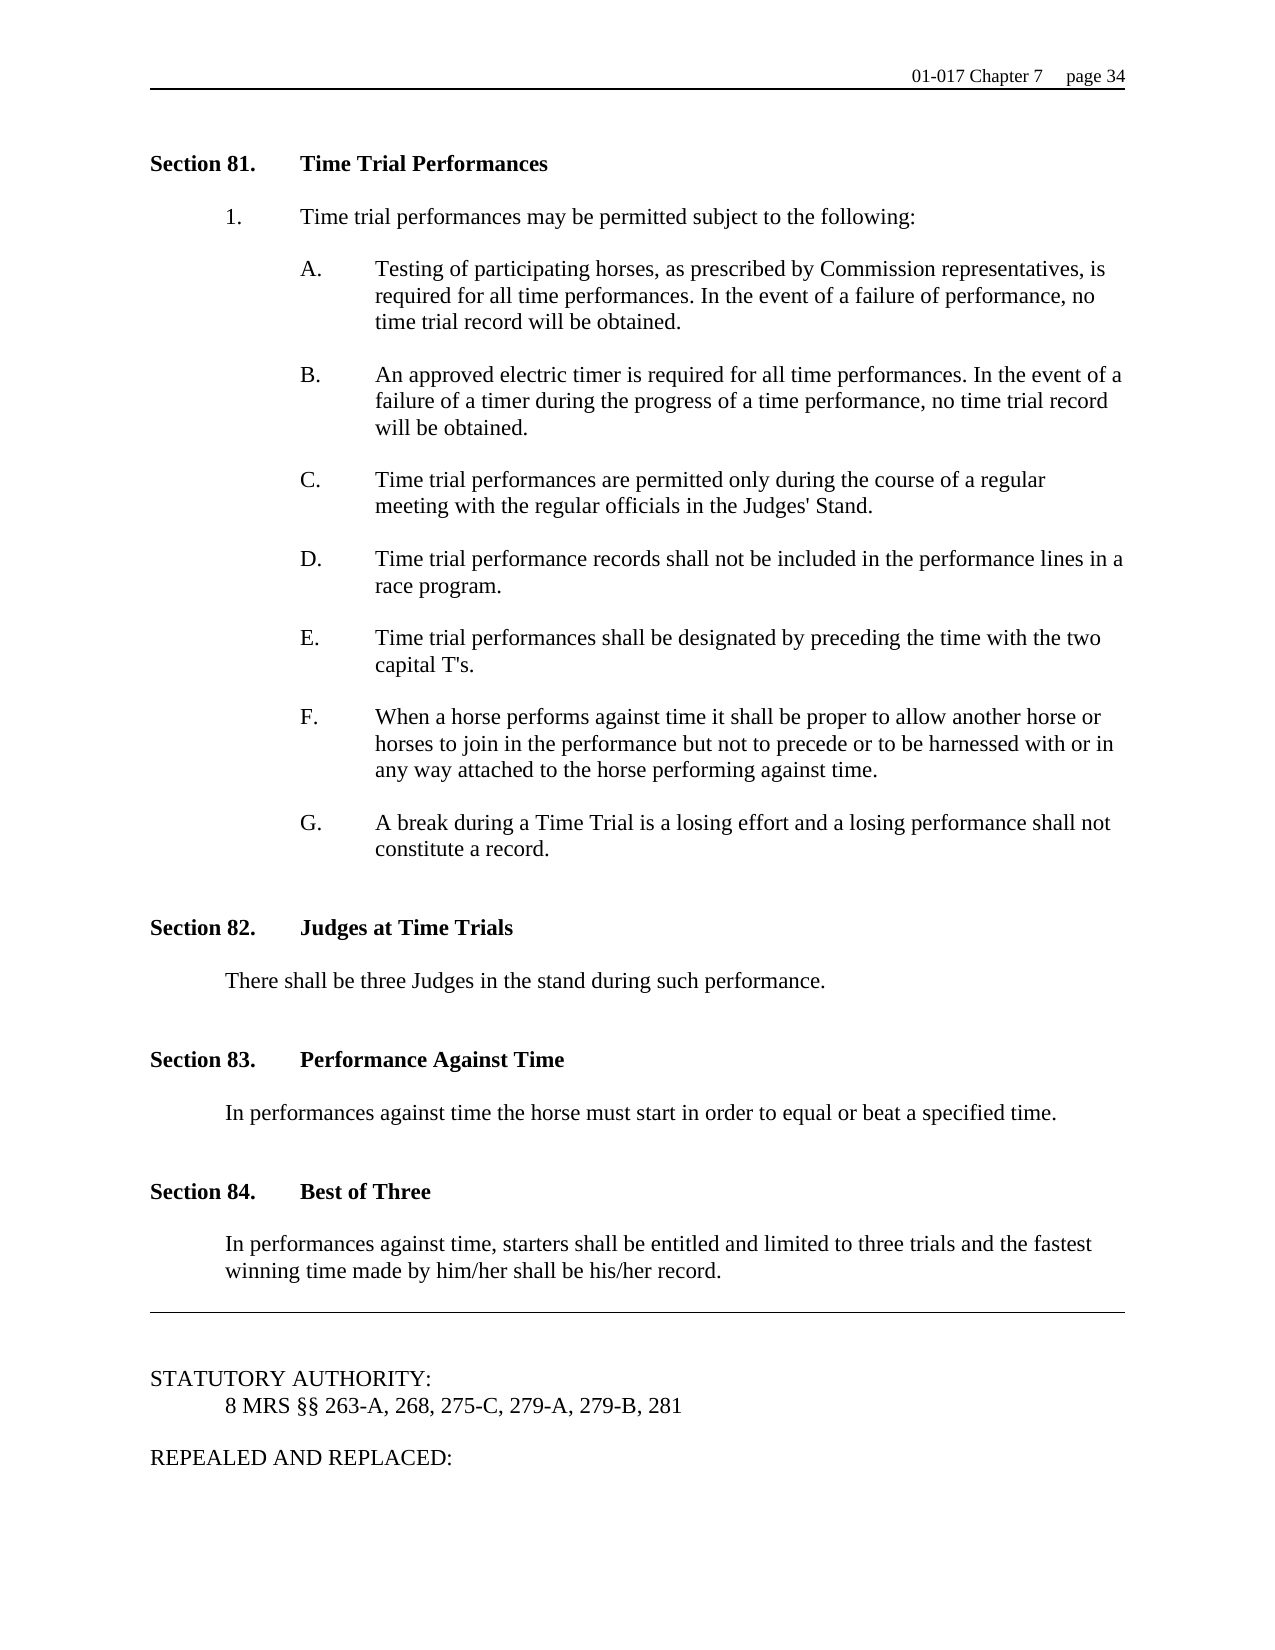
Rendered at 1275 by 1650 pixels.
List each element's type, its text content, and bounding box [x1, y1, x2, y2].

text E. Time trial performances shall be designated by preceding the time with the two capital T's. [300, 624, 1125, 677]
text In performances against time the horse must start in order to equal or beat a specified time. [225, 1099, 1125, 1125]
text G. A break during a Time Trial is a losing effort and a losing performance shall not constitute a record. [300, 809, 1125, 862]
text D. Time trial performance records shall not be included in the performance lines in a race program. [300, 545, 1125, 598]
text STATUTORY AUTHORITY: [150, 1365, 1125, 1392]
text Section 82. Judges at Time Trials [150, 914, 1125, 941]
text A. Testing of participating horses, as prescribed by Commission representatives, is required for all time performances. In the event of a failure of performance, no time trial record will be obtained. [300, 255, 1125, 334]
text 8 MRS §§ 263-A, 268, 275-C, 279-A, 279-B, 281 [150, 1392, 1125, 1418]
text REPEALED AND REPLACED: [150, 1444, 1125, 1471]
text B. An approved electric timer is required for all time performances. In the event of a failure of a timer during the progress of a time performance, no time trial record will be obtained. [300, 361, 1125, 440]
text C. Time trial performances are permitted only during the course of a regular meeting with the regular officials in the Judges' Stand. [300, 466, 1125, 519]
text 1. Time trial performances may be permitted subject to the following: [225, 203, 1125, 229]
text Section 84. Best of Three [150, 1178, 1125, 1204]
text In performances against time, starters shall be entitled and limited to three trials and the fastest winning time made by him/her shall be his/her record. [225, 1231, 1125, 1283]
text Section 81. Time Trial Performances [150, 150, 1125, 176]
text F. When a horse performs against time it shall be proper to allow another horse or horses to join in the performance but not to precede or to be harnessed with or in any way attached to the horse performing against time. [300, 703, 1125, 782]
text There shall be three Judges in the stand during such performance. [225, 967, 1162, 993]
text Section 83. Performance Against Time [150, 1046, 1125, 1072]
